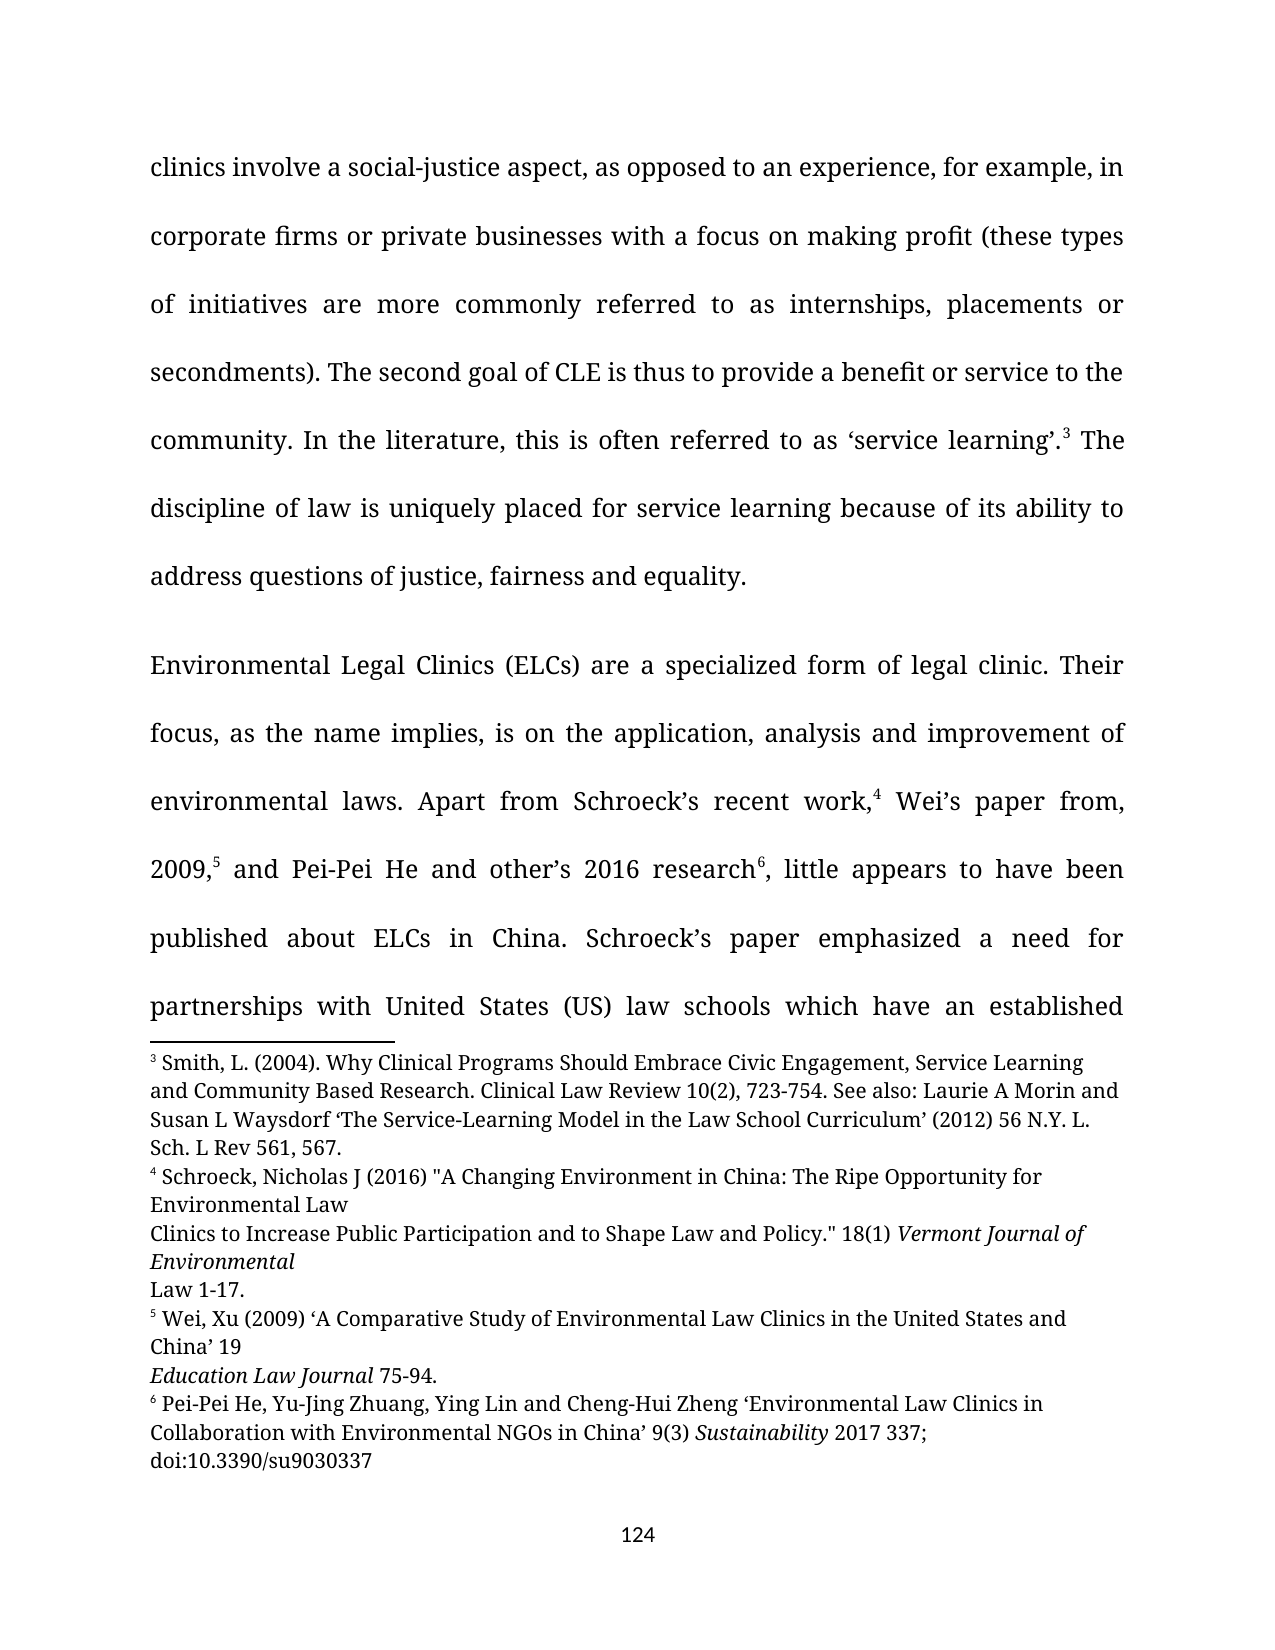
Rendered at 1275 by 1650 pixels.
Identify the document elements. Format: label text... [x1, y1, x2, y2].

text Environmental Legal Clinics (ELCs) are a specialized form of legal clinic. Their focus, as the name implies, is on the application, analysis and improvement of environmental laws. Apart from Schroeck’s recent work, Wei’s paper from, 2009, and Pei-Pei He and other’s 2016 research, little appears to have been published about ELCs in China. Schroeck’s paper emphasized a need for partnerships with United States (US) law schools which have an established history of ELCs but noted there are several challenges that face the Chinese context. Wei emphasized the differences in legal systems of the US and China, suggesting a focus should be had on training and recruiting professional staff to run the clinics. Finally, Pei-Pei He and others suggested that non-government organizations (NGOs) need to be closely aligned with ELCs and curriculum development. All authors covered some of the benefits and impediments to the operation of ELCs in China. [150, 648, 1125, 1022]
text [150, 150, 1125, 593]
